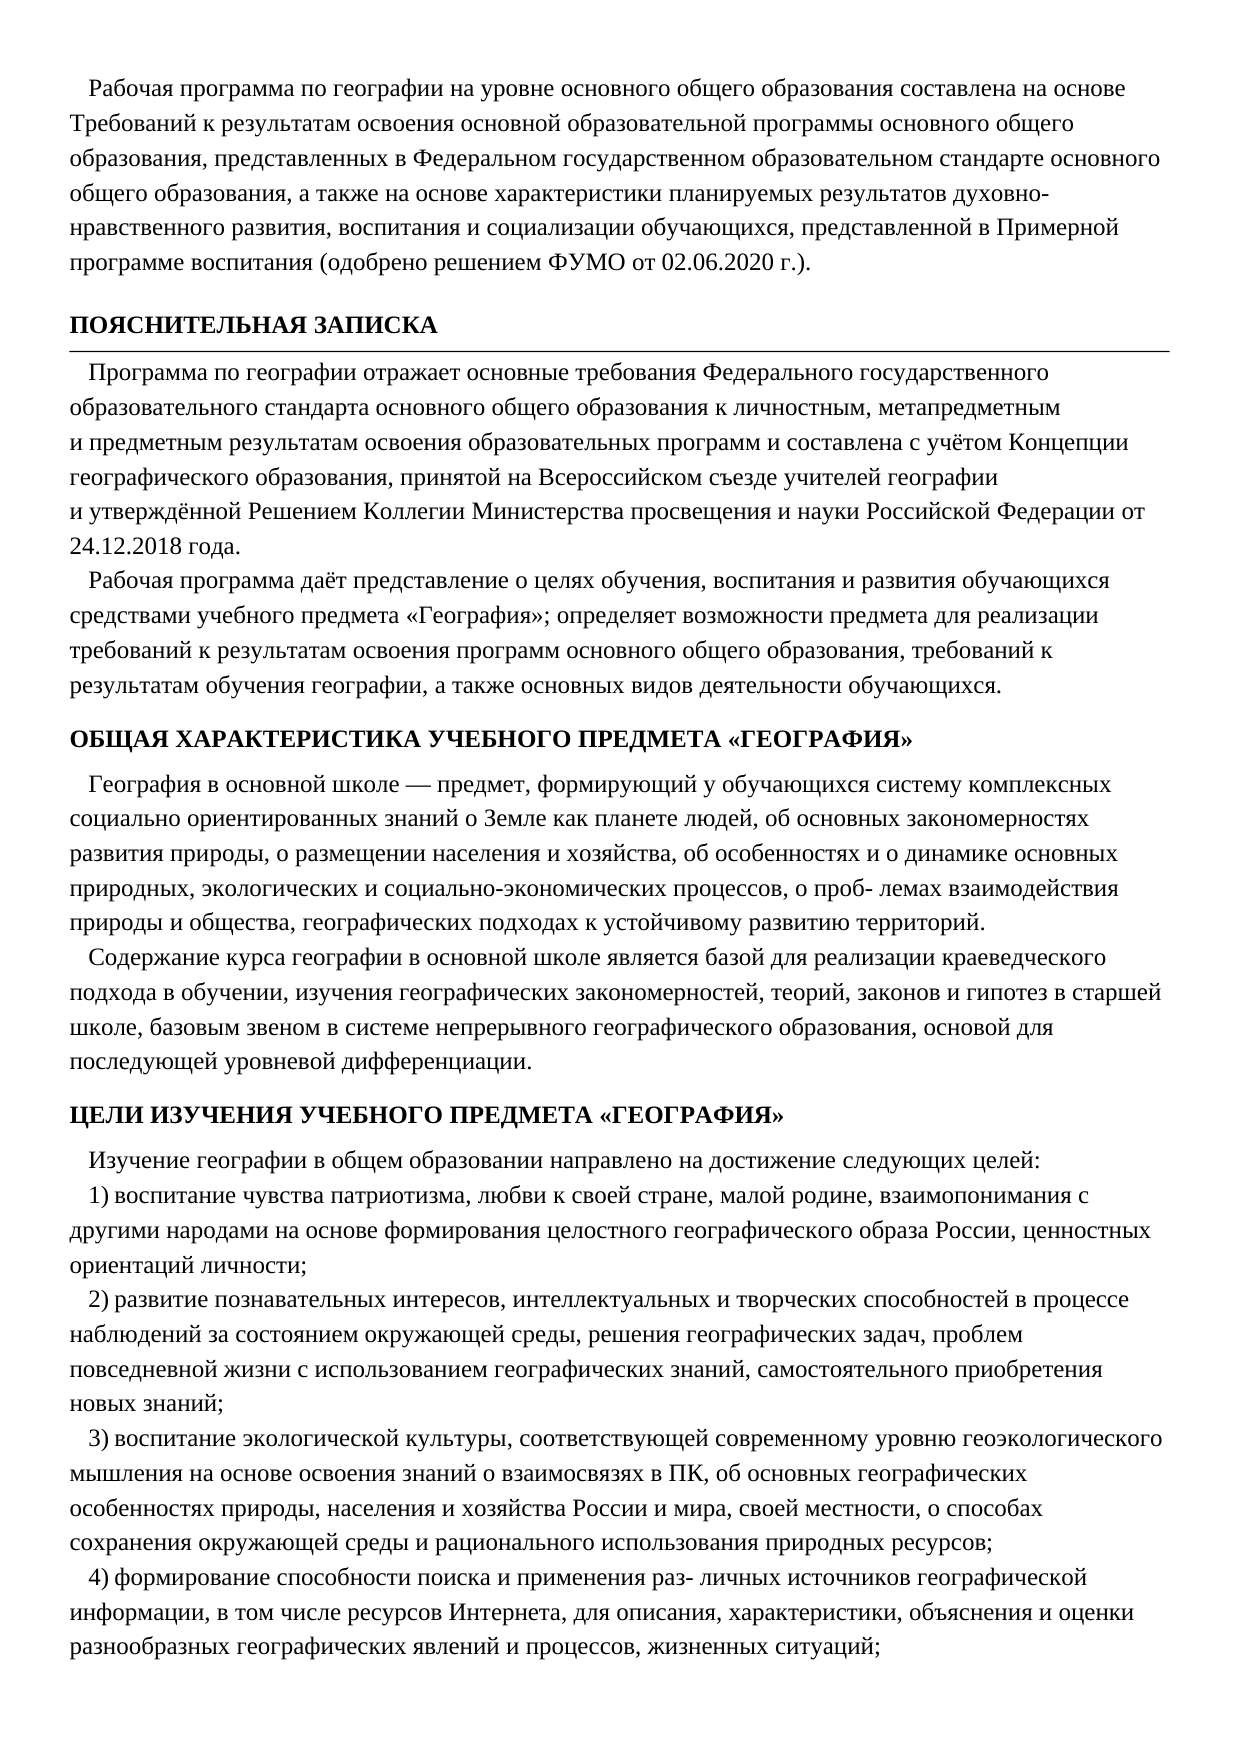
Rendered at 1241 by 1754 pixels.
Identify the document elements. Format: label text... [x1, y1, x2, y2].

text Рабочая программа по географии на уровне основного общего образования составлена на основе Требований к результатам освоения основной образовательной программы основного общего образования, представленных в Федеральном государственном образовательном стандарте основного общего образования, а также на основе характеристики планируемых результатов духовно- нравственного развития, воспитания и социализации обучающихся, представленной в Примерной программе воспитания (одобрено решением ФУМО от 02.06.2020 г.). [69, 73, 1163, 276]
text и утверждённой Решением Коллегии Министерства просвещения и науки Российской Федерации от 24.12.2018 года. [69, 496, 1148, 560]
subtitle ОБЩАЯ ХАРАКТЕРИСТИКА УЧЕБНОГО ПРЕДМЕТА «ГЕОГРАФИЯ» [69, 724, 1184, 752]
list формирование способности поиска и применения раз- личных источников географической информации, в том числе ресурсов Интернета, для описания, характеристики, объяснения и оценки разнообразных географических явлений и процессов, жизненных ситуаций; [69, 1562, 1136, 1660]
list развитие познавательных интересов, интеллектуальных и творческих способностей в процессе наблюдений за состоянием окружающей среды, решения географических задач, проблем повседневной жизни с использованием географических знаний, самостоятельного приобретения новых знаний; [69, 1284, 1130, 1417]
text Рабочая программа даёт представление о целях обучения, воспитания и развития обучающихся средствами учебного предмета «География»; определяет возможности предмета для реализации требований к результатам освоения программ основного общего образования, требований к результатам обучения географии, а также основных видов деятельности обучающихся. [69, 566, 1113, 698]
text Изучение географии в общем образовании направлено на достижение следующих целей: [88, 1145, 1184, 1174]
text и предметным результатам освоения образовательных программ и составлена с учётом Концепции географического образования, принятой на Всероссийском съезде учителей географии [69, 427, 1132, 490]
list воспитание экологической культуры, соответствующей современному уровню геоэкологического мышления на основе освоения знаний о взаимосвязях в ПК, об основных географических особенностях природы, населения и хозяйства России и мира, своей местности, о способах сохранения окружающей среды и рационального использования природных ресурсов; [69, 1423, 1163, 1556]
text Содержание курса географии в основной школе является базой для реализации краеведческого подхода в обучении, изучения географических закономерностей, теорий, законов и гипотез в старшей школе, базовым звеном в системе непрерывного географического образования, основой для последующей уровневой дифференциации. [69, 942, 1164, 1075]
list воспитание чувства патриотизма, любви к своей стране, малой родине, взаимопонимания с другими народами на основе формирования целостного географического образа России, ценностных ориентаций личности; [69, 1180, 1152, 1278]
text География в основной школе — предмет, формирующий у обучающихся систему комплексных социально ориентированных знаний о Земле как планете людей, об основных закономерностях развития природы, о размещении населения и хозяйства, об особенностях и о динамике основных природных, экологических и социально-экономических процессов, о проб- лемах взаимодействия природы и общества, географических подходах к устойчивому развитию территорий. [69, 769, 1122, 936]
text Программа по географии отражает основные требования Федерального государственного образовательного стандарта основного общего образования к личностным, метапредметным [69, 357, 1184, 421]
subtitle ЦЕЛИ ИЗУЧЕНИЯ УЧЕБНОГО ПРЕДМЕТА «ГЕОГРАФИЯ» [69, 1100, 1184, 1129]
subtitle ПОЯСНИТЕЛЬНАЯ ЗАПИСКА [69, 310, 1184, 339]
